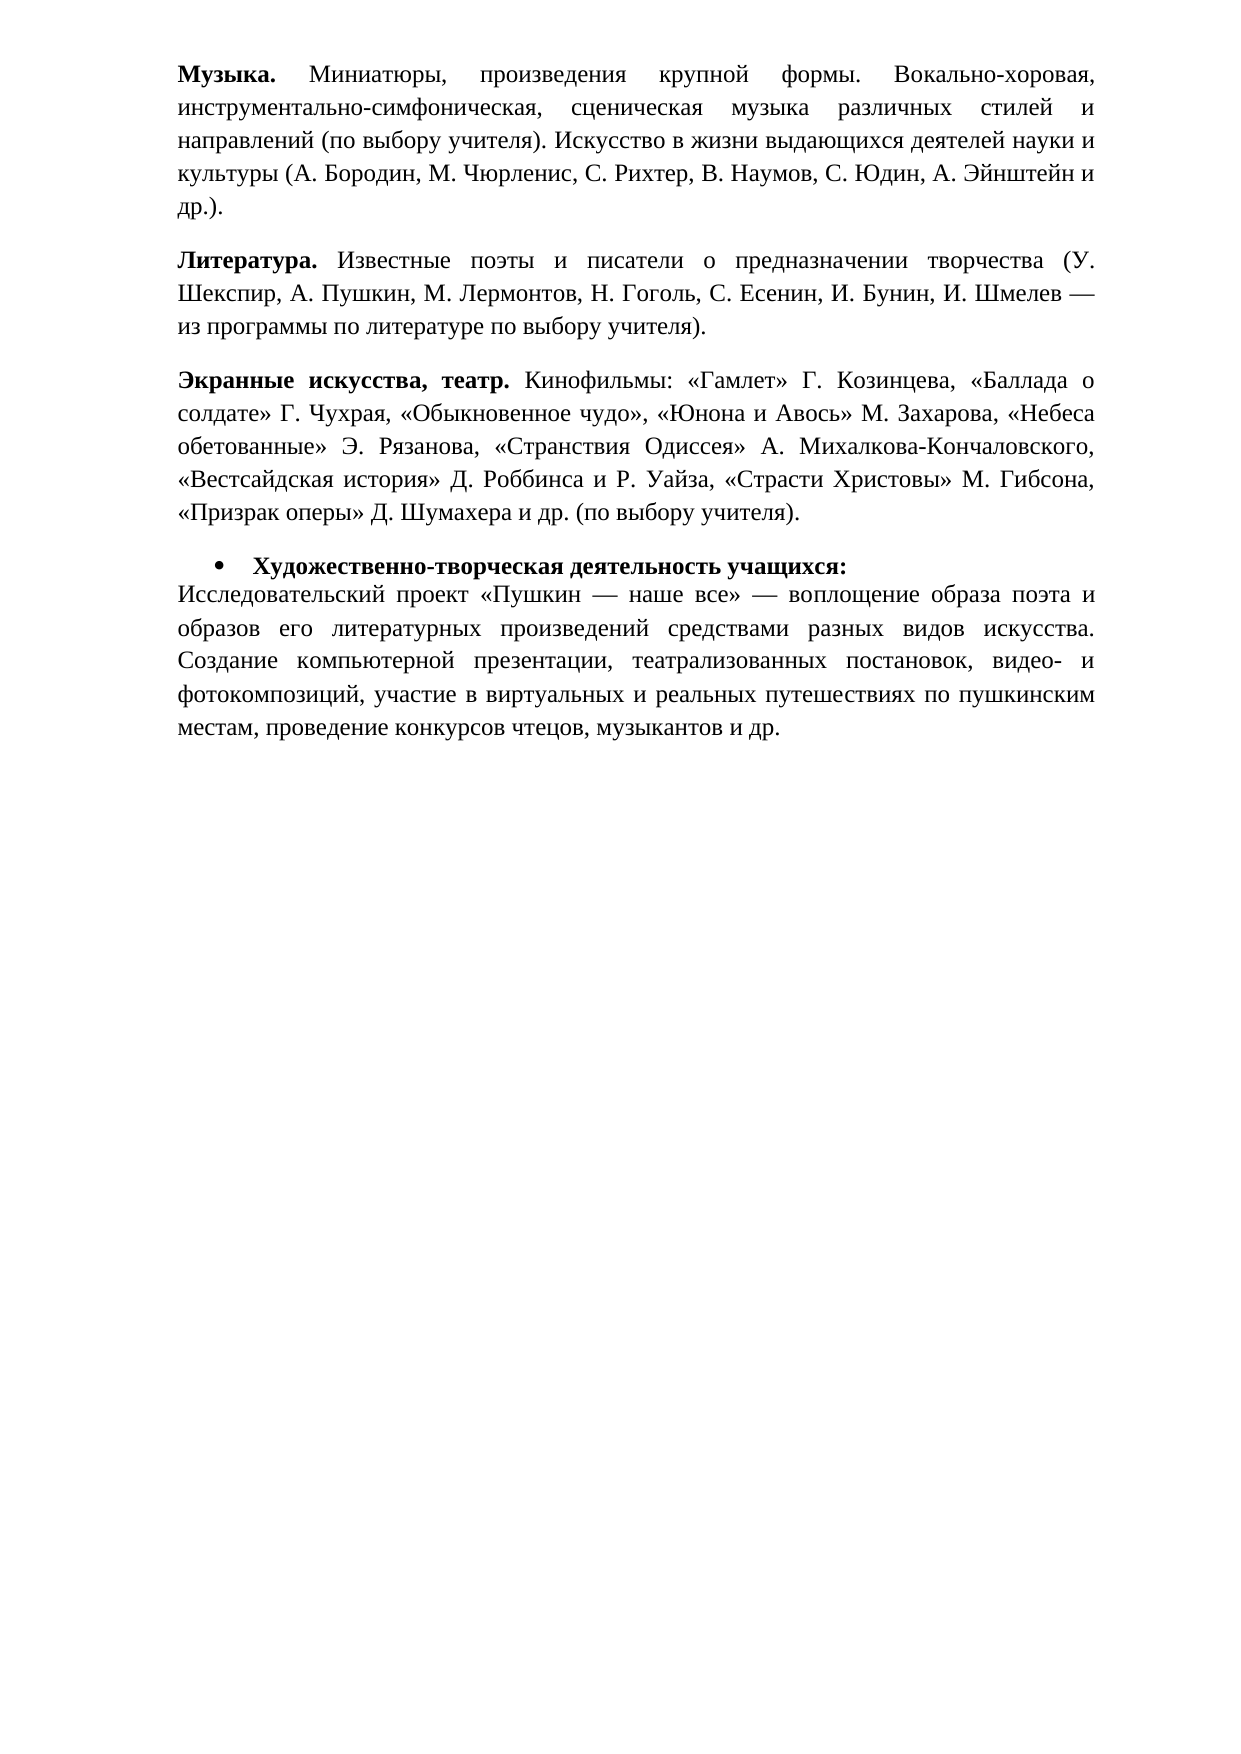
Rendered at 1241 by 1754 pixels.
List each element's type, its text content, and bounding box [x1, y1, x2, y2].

text Экранные искусства, театр. Кинофильмы: «Гамлет» Г. Козинцева, «Баллада о солдате» Г. Чухрая, «Обыкновенное чудо», «Юнона и Авось» М. Захарова, «Небеса обетованные» Э. Рязанова, «Странствия Одиссея» А. Михалкова-Кончаловского, «Вестсайдская история» Д. Роббинса и Р. Уайза, «Страсти Христовы» М. Гибсона, «Призрак оперы» Д. Шумахера и др. (по выбору учителя). [177, 365, 1095, 526]
text Литература. Известные поэты и писатели о предназначении творчества (У. Шекспир, А. Пушкин, М. Лермонтов, Н. Гоголь, С. Есенин, И. Бунин, И. Шмелев — из программы по литературе по выбору учителя). [177, 245, 1095, 340]
list Художественно-творческая деятельность учащихся: [215, 551, 1095, 579]
text Музыка. Миниатюры, произведения крупной формы. Вокально-хоровая, инструментально-симфоническая, сценическая музыка различных стилей и направлений (по выбору учителя). Искусство в жизни выдающихся деятелей науки и культуры (А. Бородин, М. Чюрленис, С. Рихтер, В. Наумов, С. Юдин, А. Эйнштейн и др.). [177, 59, 1095, 220]
text Исследовательский проект «Пушкин — наше все» — воплощение образа поэта и образов его литературных произведений средствами разных видов искусства. Создание компьютерной презентации, театрализованных постановок, видео- и фотокомпозиций, участие в виртуальных и реальных путешествиях по пушкинским местам, проведение конкурсов чтецов, музыкантов и др. [177, 579, 1095, 740]
